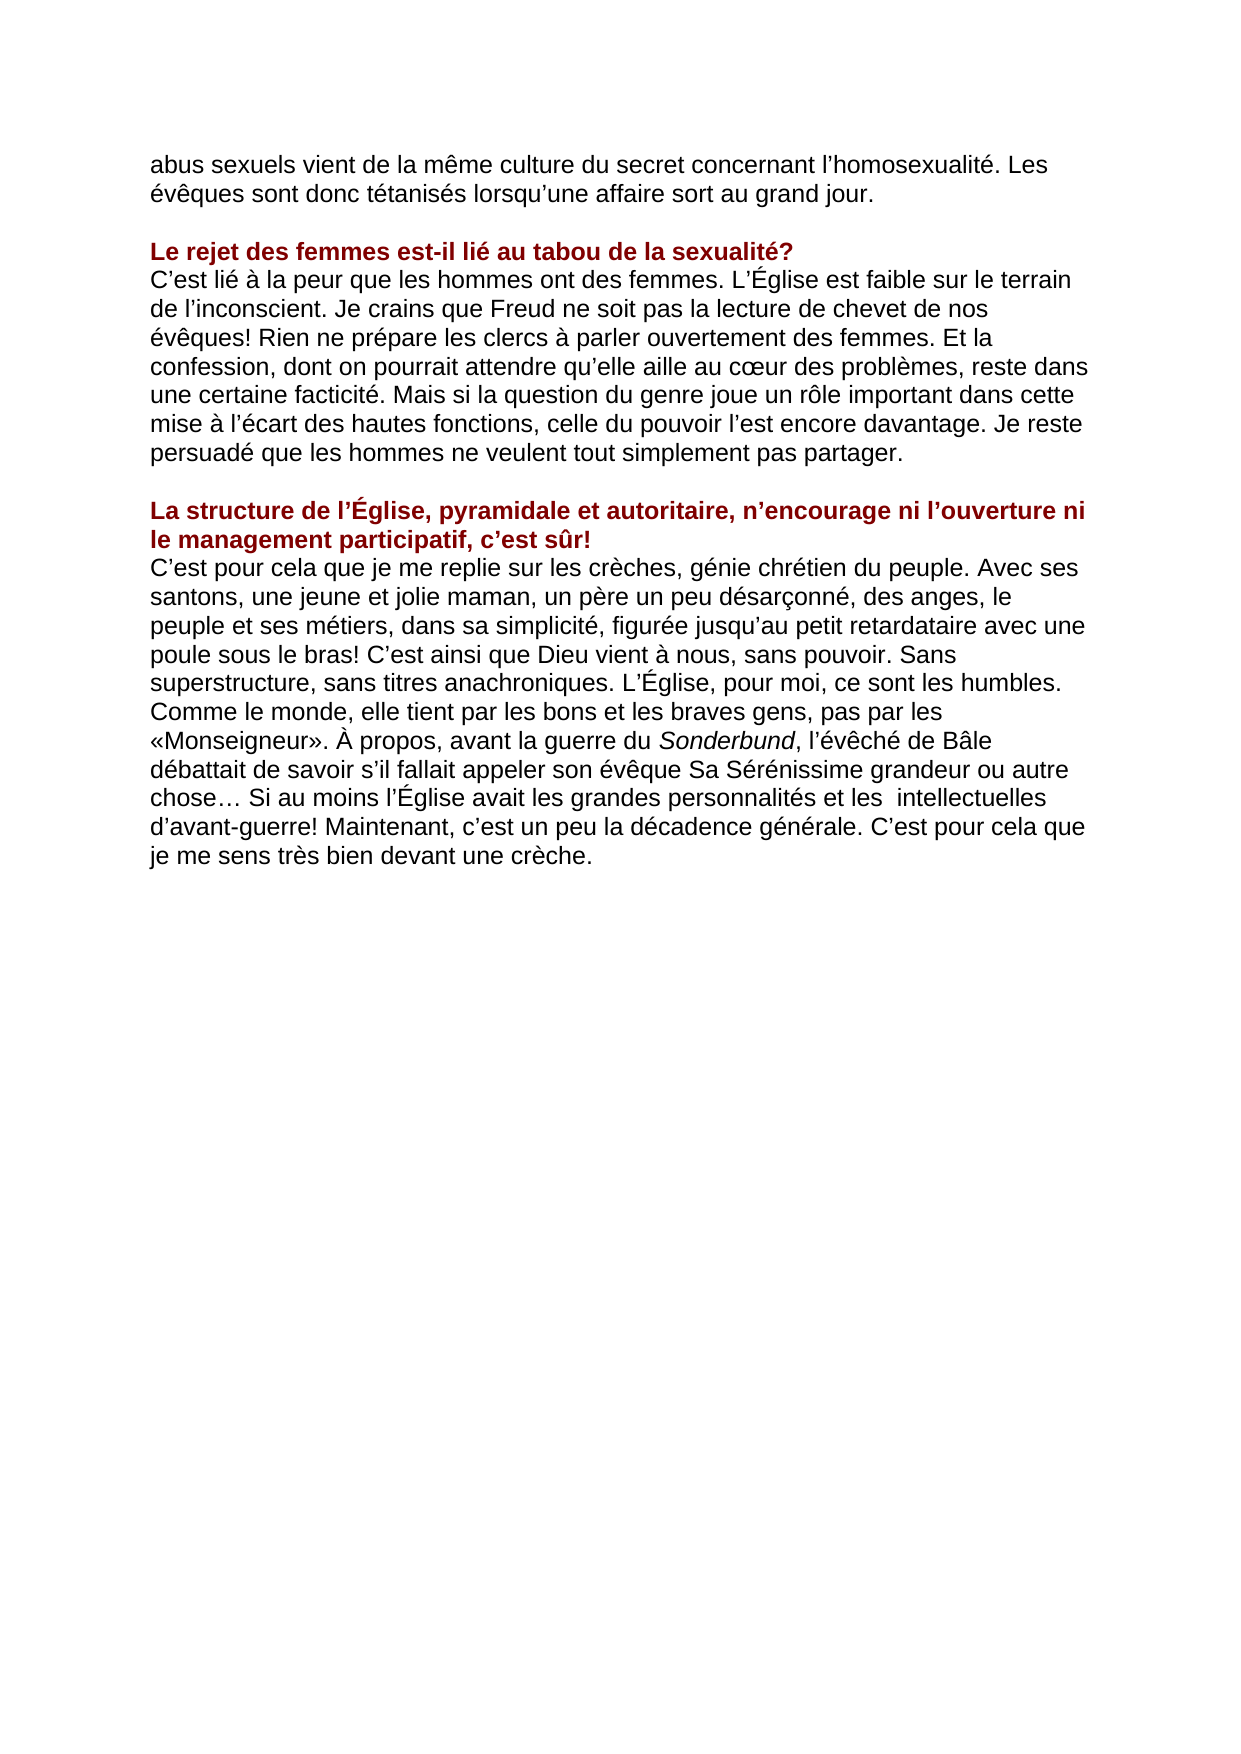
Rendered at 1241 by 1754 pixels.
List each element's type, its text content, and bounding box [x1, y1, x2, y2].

text Le rejet des femmes est-il lié au tabou de la sexualité? C’est lié à la peur que les hommes ont des femmes. L’Église est faible sur le terrain de l’inconscient. Je crains que Freud ne soit pas la lecture de chevet de nos évêques! Rien ne prépare les clercs à parler ouvertement des femmes. Et la confession, dont on pourrait attendre qu’elle aille au cœur des problèmes, reste dans une certaine facticité. Mais si la question du genre joue un rôle important dans cette mise à l’écart des hautes fonctions, celle du pouvoir l’est encore davantage. Je reste persuadé que les hommes ne veulent tout simplement pas partager. [150, 237, 1090, 467]
text La structure de l’Église, pyramidale et autoritaire, n’encourage ni l’ouverture ni le management participatif, c’est sûr! C’est pour cela que je me replie sur les crèches, génie chrétien du peuple. Avec ses santons, une jeune et jolie maman, un père un peu désarçonné, des anges, le peuple et ses métiers, dans sa simplicité, figurée jusqu’au petit retardataire avec une poule sous le bras! C’est ainsi que Dieu vient à nous, sans pouvoir. Sans superstructure, sans titres anachroniques. L’Église, pour moi, ce sont les humbles. Comme le monde, elle tient par les bons et les braves gens, pas par les «Monseigneur». À propos, avant la guerre du Sonderbund, l’évêché de Bâle débattait de savoir s’il fallait appeler son évêque Sa Sérénissime grandeur ou autre chose… Si au moins l’Église avait les grandes personnalités et les intellectuelles d’avant-guerre! Maintenant, c’est un peu la décadence générale. C’est pour cela que je me sens très bien devant une crèche. [150, 496, 1090, 869]
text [150, 150, 1090, 207]
